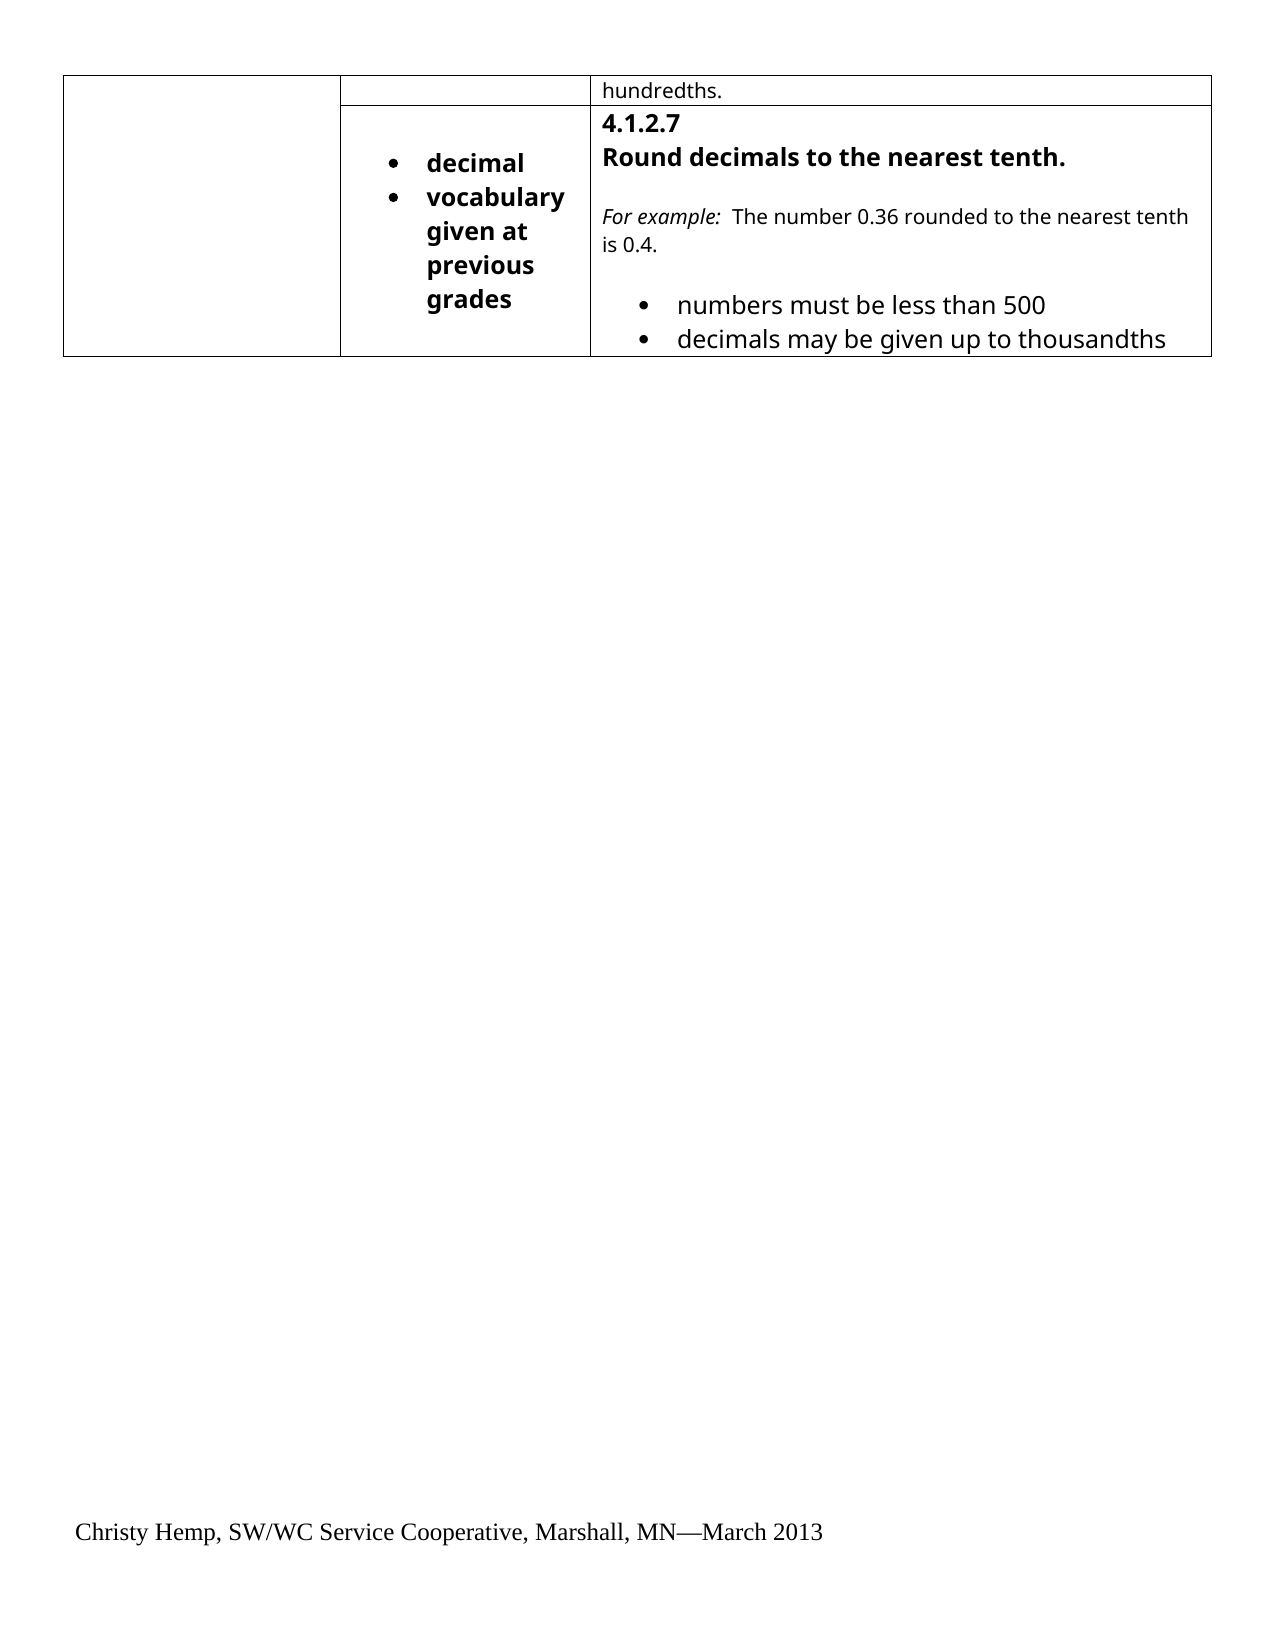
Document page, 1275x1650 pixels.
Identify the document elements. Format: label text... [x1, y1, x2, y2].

table_cell decimal vocabulary given at previous grades [341, 106, 590, 356]
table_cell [341, 76, 590, 104]
table_cell 4.1.2.7 Round decimals to the nearest tenth. For example: The number 0.36 rounded to the nearest tenth is 0.4. numbers must be less than 500 decimals may be given up to thousandths [591, 106, 1211, 356]
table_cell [591, 76, 1211, 104]
